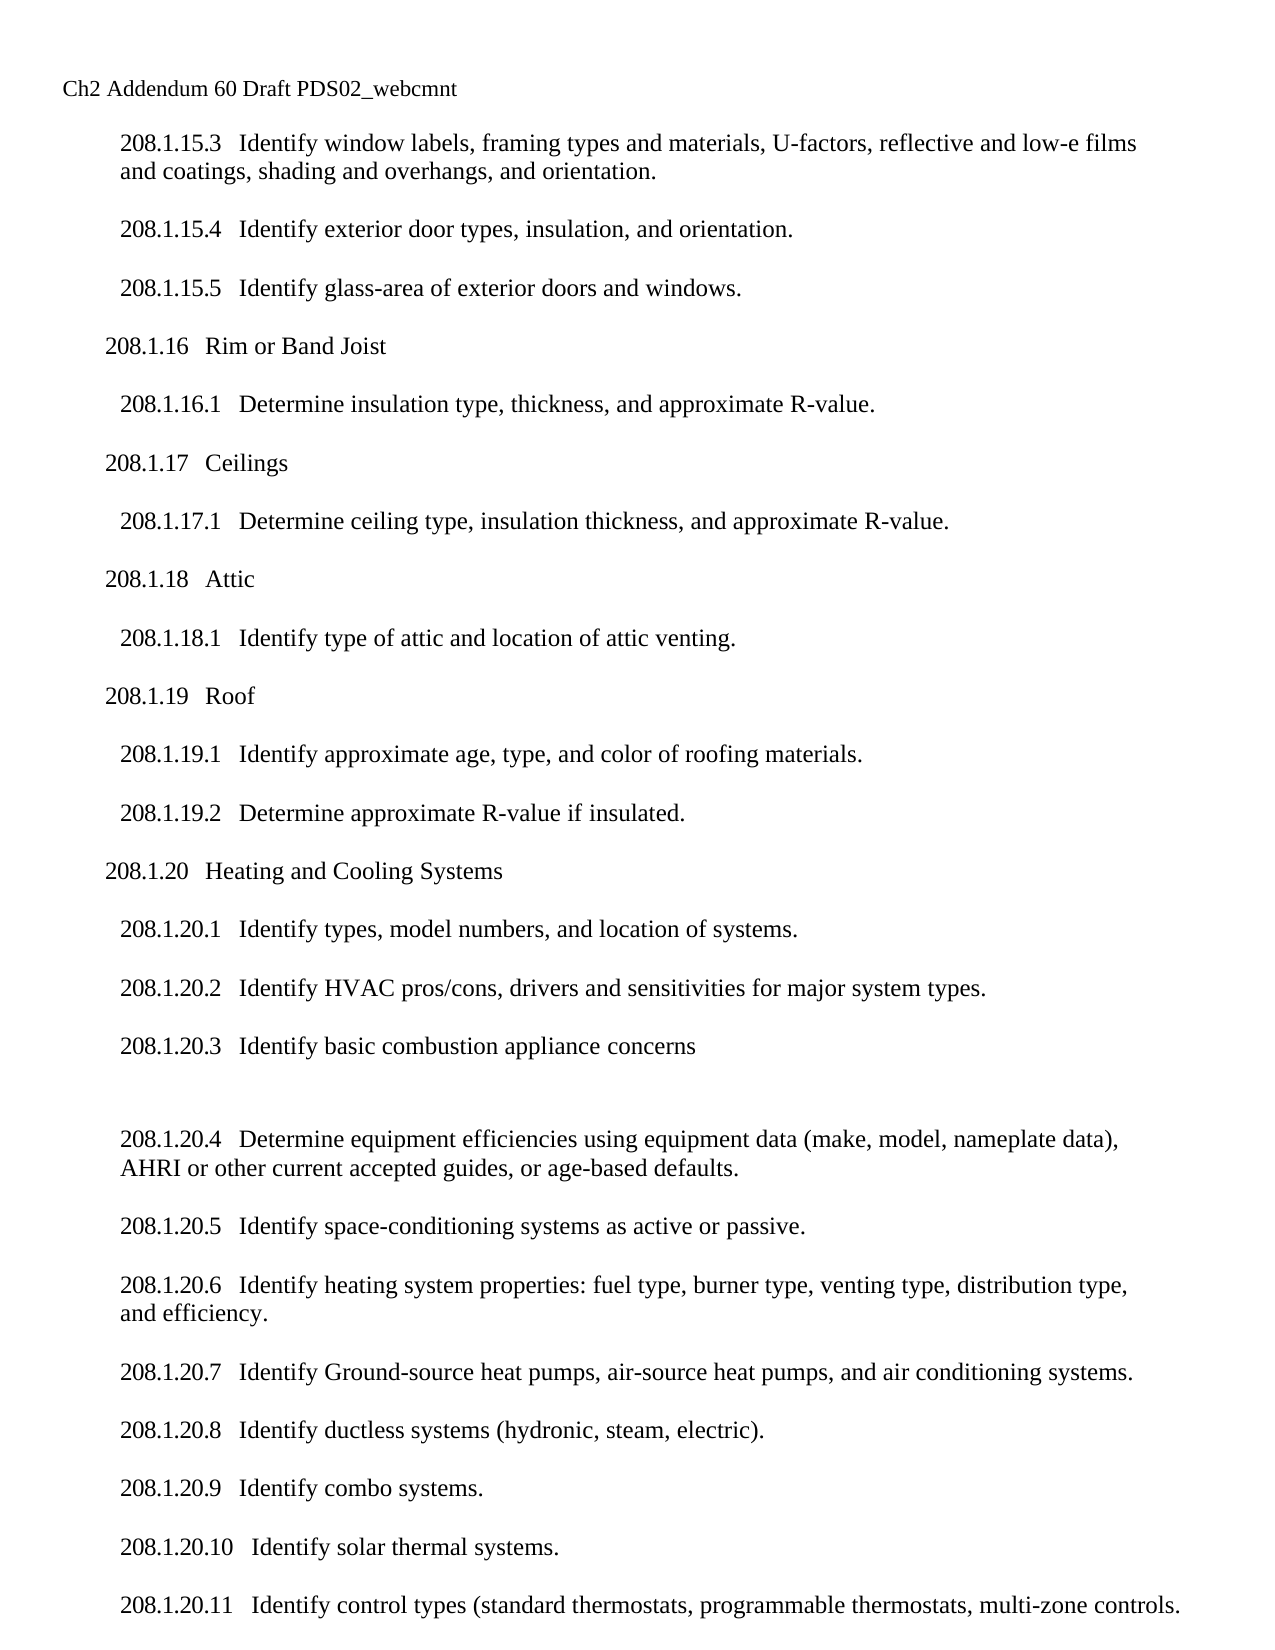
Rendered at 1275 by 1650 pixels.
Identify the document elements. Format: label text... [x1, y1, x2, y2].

list Identify space-conditioning systems as active or passive. [120, 1211, 1212, 1240]
list Identify types, model numbers, and location of systems. [120, 914, 1212, 943]
list Heating and Cooling Systems [105, 856, 1212, 885]
list Identify solar thermal systems. [120, 1532, 1212, 1560]
list Identify ductless systems (hydronic, steam, electric). [120, 1415, 1212, 1444]
list Identify heating system properties: fuel type, burner type, venting type, distribution type, and efficiency. [120, 1270, 1170, 1327]
list Identify control types (standard thermostats, programmable thermostats, multi-zone controls. [120, 1590, 1212, 1619]
list Identify basic combustion appliance concerns [120, 1031, 1212, 1060]
list Attic [105, 564, 1212, 593]
list Determine equipment efficiencies using equipment data (make, model, nameplate data), AHRI or other current accepted guides, or age-based defaults. [120, 1124, 1186, 1182]
list Identify combo systems. [120, 1473, 1212, 1502]
list Determine insulation type, thickness, and approximate R-value. [120, 389, 1212, 418]
list Identify window labels, framing types and materials, U-factors, reflective and low-e films and coatings, shading and overhangs, and orientation. [120, 128, 1179, 185]
list Determine approximate R-value if insulated. [120, 798, 1212, 827]
list Identify HVAC pros/cons, drivers and sensitivities for major system types. [120, 973, 1212, 1002]
list Identify glass-area of exterior doors and windows. [120, 273, 1212, 302]
list Identify Ground-source heat pumps, air-source heat pumps, and air conditioning systems. [120, 1357, 1212, 1385]
list Identify type of attic and location of attic venting. [120, 623, 1212, 652]
list Determine ceiling type, insulation thickness, and approximate R-value. [120, 506, 1212, 535]
list Roof [105, 681, 1212, 710]
list Rim or Band Joist [105, 331, 1212, 360]
list Identify exterior door types, insulation, and orientation. [120, 214, 1212, 243]
list Ceilings [105, 448, 1212, 477]
list Identify approximate age, type, and color of roofing materials. [120, 739, 1212, 768]
